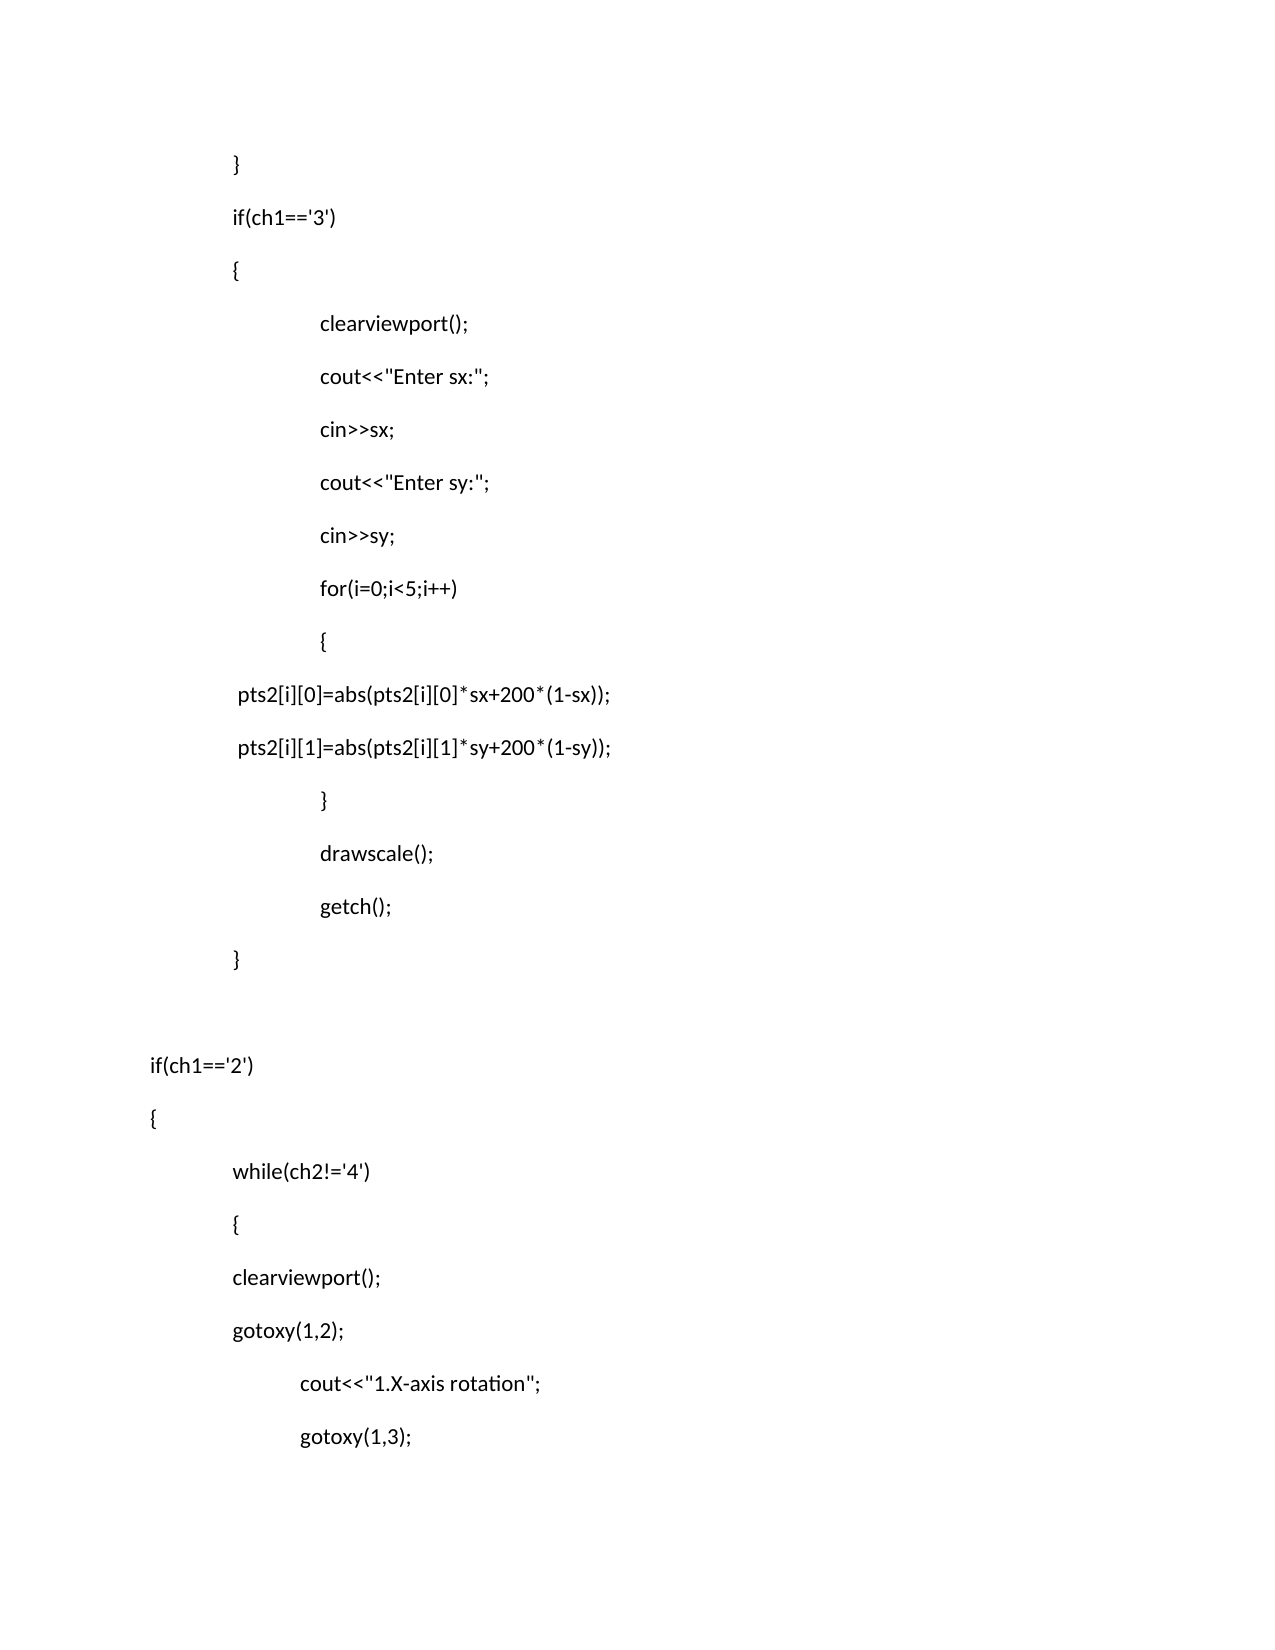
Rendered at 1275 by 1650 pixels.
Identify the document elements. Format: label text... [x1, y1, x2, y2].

text gotoxy(1,3); [150, 1422, 1125, 1451]
text cin>>sy; [150, 521, 1125, 549]
text cout<<"1.X-axis rotation"; [150, 1369, 1125, 1397]
text gotoxy(1,2); [150, 1316, 1125, 1344]
text while(ch2!='4') [150, 1157, 1125, 1185]
text drawscale(); [150, 839, 1125, 867]
text { [150, 1210, 1125, 1238]
text } [150, 150, 1125, 178]
text pts2[i][0]=abs(pts2[i][0]*sx+200*(1-sx)); [150, 680, 1125, 708]
text { [150, 1104, 1125, 1132]
text cin>>sx; [150, 415, 1125, 443]
text } [150, 945, 1125, 973]
text pts2[i][1]=abs(pts2[i][1]*sy+200*(1-sy)); [150, 733, 1125, 761]
text cout<<"Enter sx:"; [150, 362, 1125, 390]
text } [150, 786, 1125, 814]
text { [150, 627, 1125, 655]
text clearviewport(); [150, 1263, 1125, 1291]
text if(ch1=='3') [150, 203, 1125, 231]
text { [150, 256, 1125, 284]
text getch(); [150, 892, 1125, 920]
text clearviewport(); [150, 309, 1125, 337]
text if(ch1=='2') [150, 1051, 1125, 1079]
text for(i=0;i<5;i++) [150, 574, 1125, 602]
text cout<<"Enter sy:"; [150, 468, 1125, 496]
